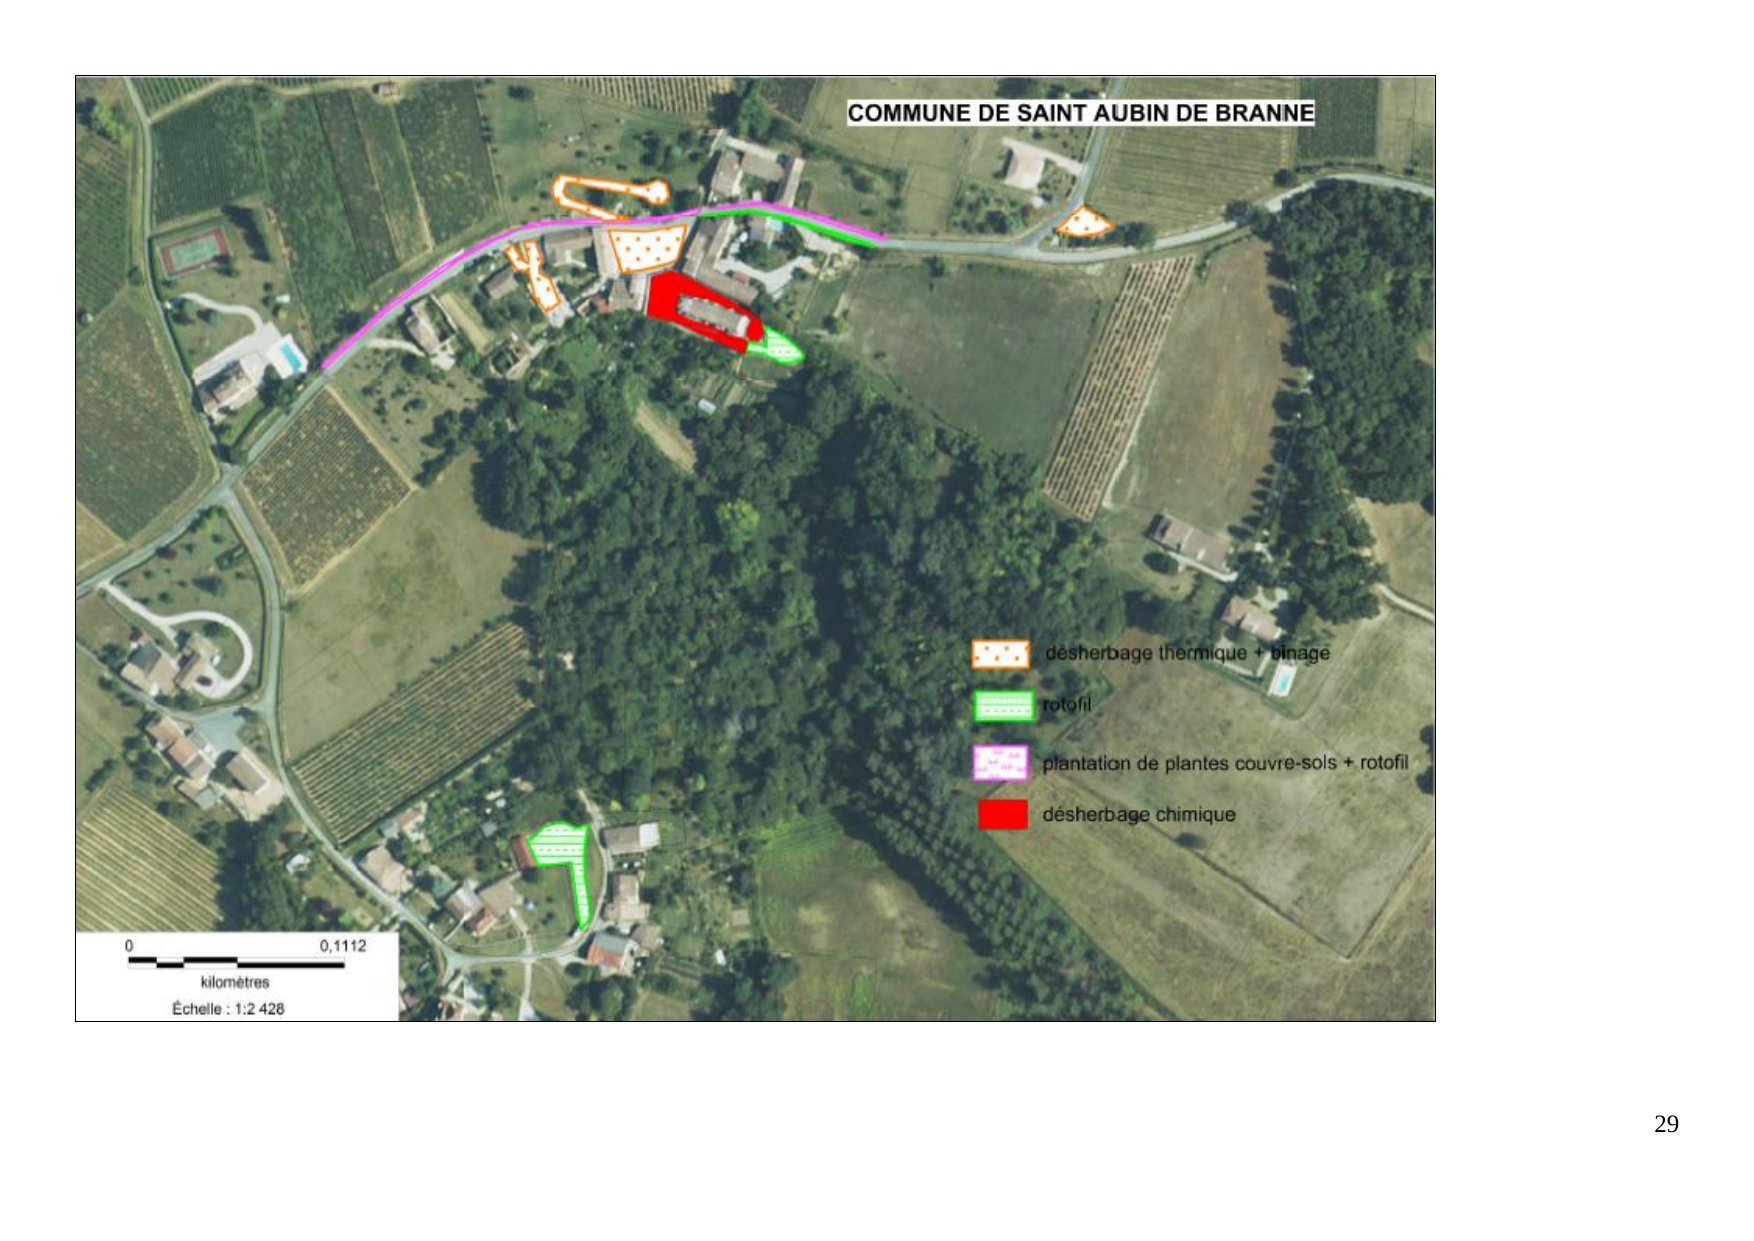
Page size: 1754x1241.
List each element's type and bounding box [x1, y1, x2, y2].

picture [76, 76, 1435, 1021]
